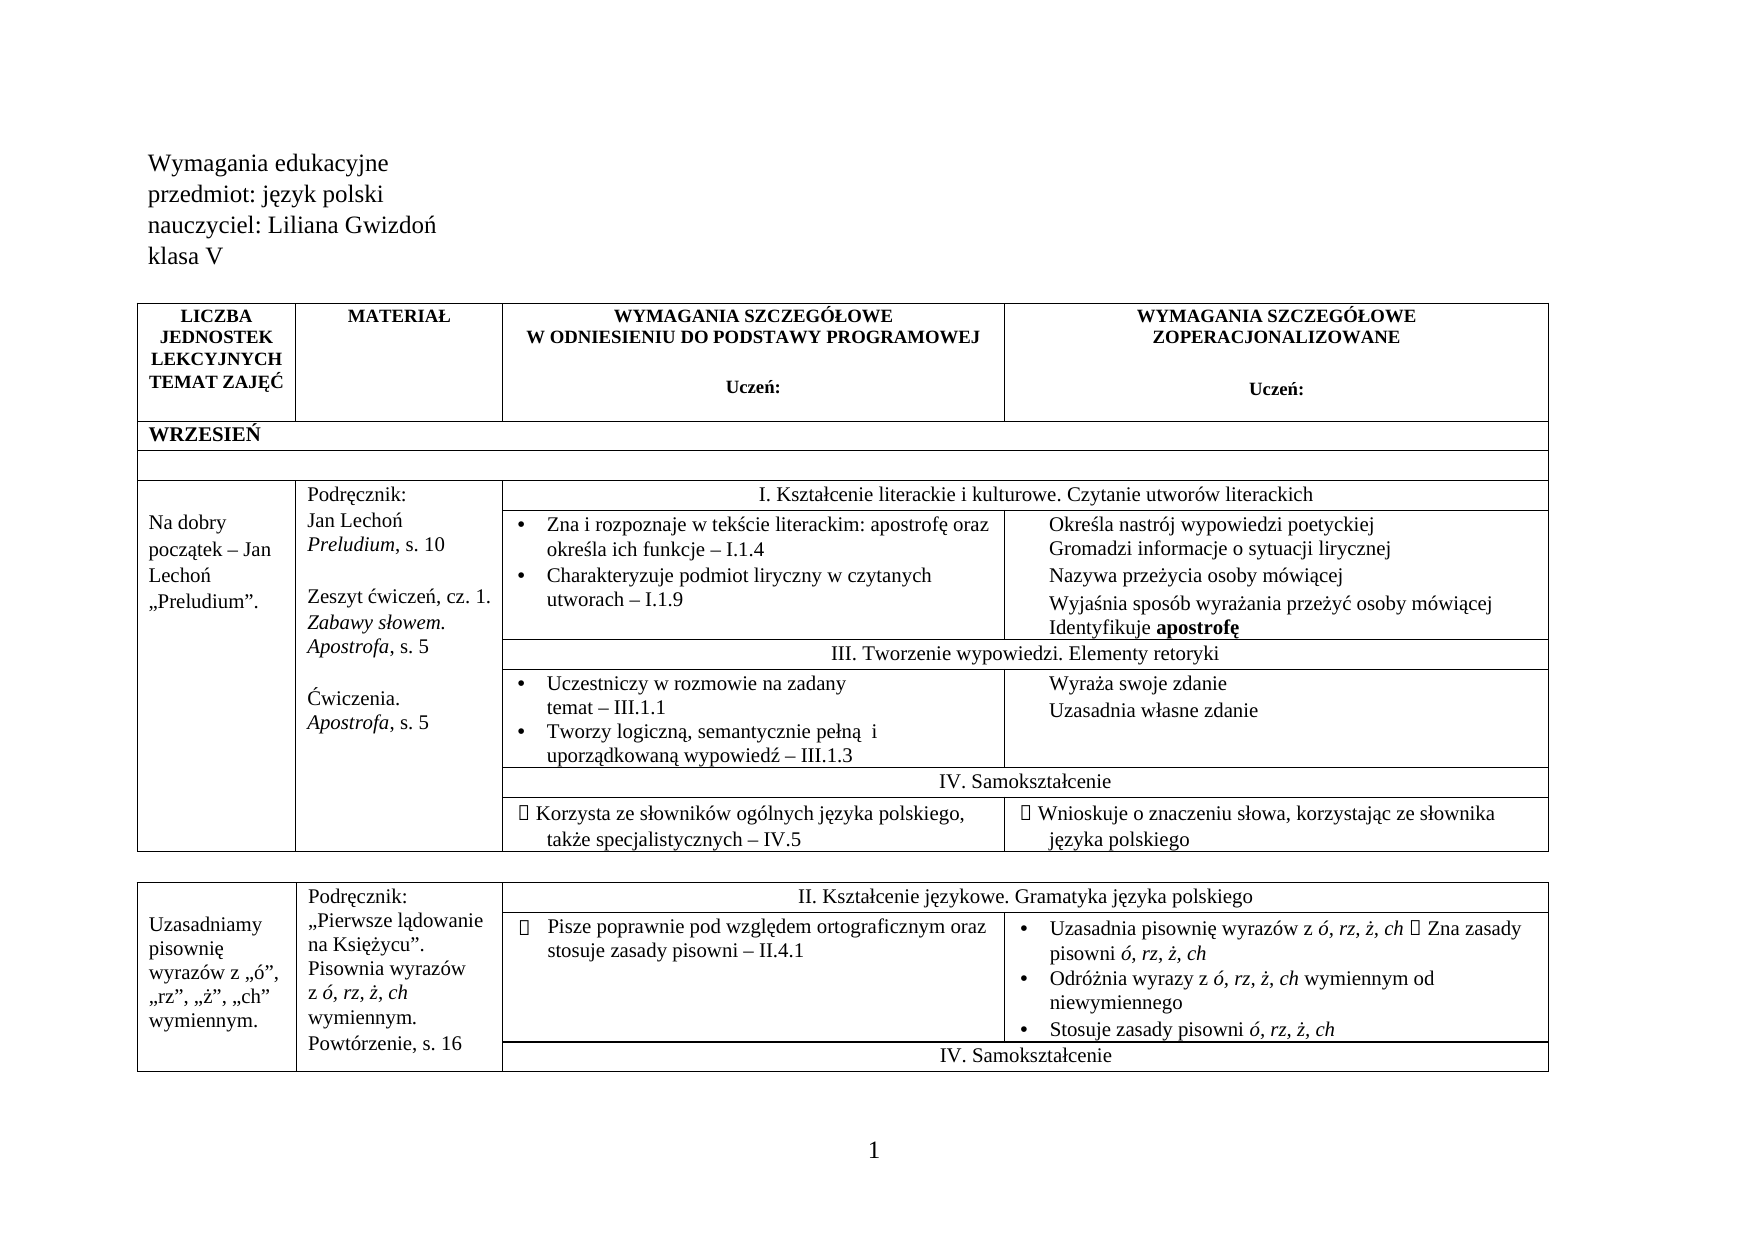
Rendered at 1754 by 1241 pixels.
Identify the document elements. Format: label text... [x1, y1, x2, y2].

text nauczyciel: Liliana Gwizdoń [148, 210, 1446, 239]
table_cell Uzasadnia pisownię wyrazów z ó, rz, ż, ch  Zna zasady pisowni ó, rz, ż, ch Odróżnia wyrazy z ó, rz, ż, ch wymiennym od niewymiennego Stosuje zasady pisowni ó, rz, ż, ch [1005, 913, 1548, 1041]
table_cell [503, 451, 1548, 480]
table_cell WRZESIEŃ [138, 422, 503, 450]
table_cell Pisze poprawnie pod względem ortograficznym oraz stosuje zasady pisowni – II.4.1 [547, 913, 1004, 1041]
table_header WYMAGANIA SZCZEGÓŁOWE ZOPERACJONALIZOWANE Uczeń: [1005, 304, 1548, 421]
table_cell  Wnioskuje o znaczeniu słowa, korzystając ze słownika języka polskiego [1005, 798, 1548, 851]
table_header Uzasadniamy pisownię wyrazów z „ó”, „rz”, „ż”, „ch” wymiennym. [138, 883, 296, 1071]
table_cell IV. Samokształcenie [547, 1043, 1548, 1071]
text przedmiot: język polski [148, 179, 1446, 208]
table_cell III. Tworzenie wypowiedzi. Elementy retoryki [503, 640, 1548, 669]
table_cell Uczestniczy w rozmowie na zadany temat – III.1.1 Tworzy logiczną, semantycznie pełną i uporządkowaną wypowiedź – III.1.3 [503, 670, 1004, 767]
table_header II. Kształcenie językowe. Gramatyka języka polskiego [547, 883, 1548, 912]
table_cell [138, 451, 503, 480]
table_cell  Korzysta ze słowników ogólnych języka polskiego, także specjalistycznych – IV.5 [503, 798, 1004, 851]
text klasa V [148, 241, 1446, 270]
table_cell Podręcznik: Jan Lechoń Preludium, s. 10 Zeszyt ćwiczeń, cz. 1. Zabawy słowem. Apostrofa, s. 5 Ćwiczenia. Apostrofa, s. 5 [296, 481, 502, 851]
table_cell Zna i rozpoznaje w tekście literackim: apostrofę oraz określa ich funkcje – I.1.4 Charakteryzuje podmiot liryczny w czytanych utworach – I.1.9 [503, 511, 1004, 639]
table_header MATERIAŁ [296, 304, 502, 421]
table_header Podręcznik: „Pierwsze lądowanie na Księżycu”. Pisownia wyrazów z ó, rz, ż, ch wymiennym. Powtórzenie, s. 16 Zeszyt ćwiczeń, cz. 1. Ortografia. Ó, rz, ż, ch, h wymienne i ó, ż niewymienne, s. 111 Ćwiczenia. Ó, rz, ż, ch, h wymienne i ó, ż niewymienne, s. 7 [297, 883, 502, 1071]
table_header [503, 883, 547, 912]
table_cell I. Kształcenie literackie i kulturowe. Czytanie utworów literackich [503, 481, 1548, 510]
text Wymagania edukacyjne [148, 148, 1446, 177]
table_header WYMAGANIA SZCZEGÓŁOWE W ODNIESIENIU DO PODSTAWY PROGRAMOWEJ Uczeń: [503, 304, 1004, 421]
table_cell IV. Samokształcenie [503, 768, 1548, 797]
table_cell Wyraża swoje zdanie Uzasadnia własne zdanie [1005, 670, 1548, 767]
table_cell  [503, 913, 547, 1041]
table_cell Określa nastrój wypowiedzi poetyckiej Gromadzi informacje o sytuacji lirycznej Nazywa przeżycia osoby mówiącej Wyjaśnia sposób wyrażania przeżyć osoby mówiącej Identyfikuje apostrofę [1005, 511, 1548, 639]
table_cell [503, 1043, 547, 1071]
table_cell [503, 422, 1548, 450]
table_cell Na dobry początek – Jan Lechoń „Preludium”. [138, 481, 295, 851]
table_header LICZBA JEDNOSTEK LEKCYJNYCH TEMAT ZAJĘĆ [138, 304, 295, 421]
